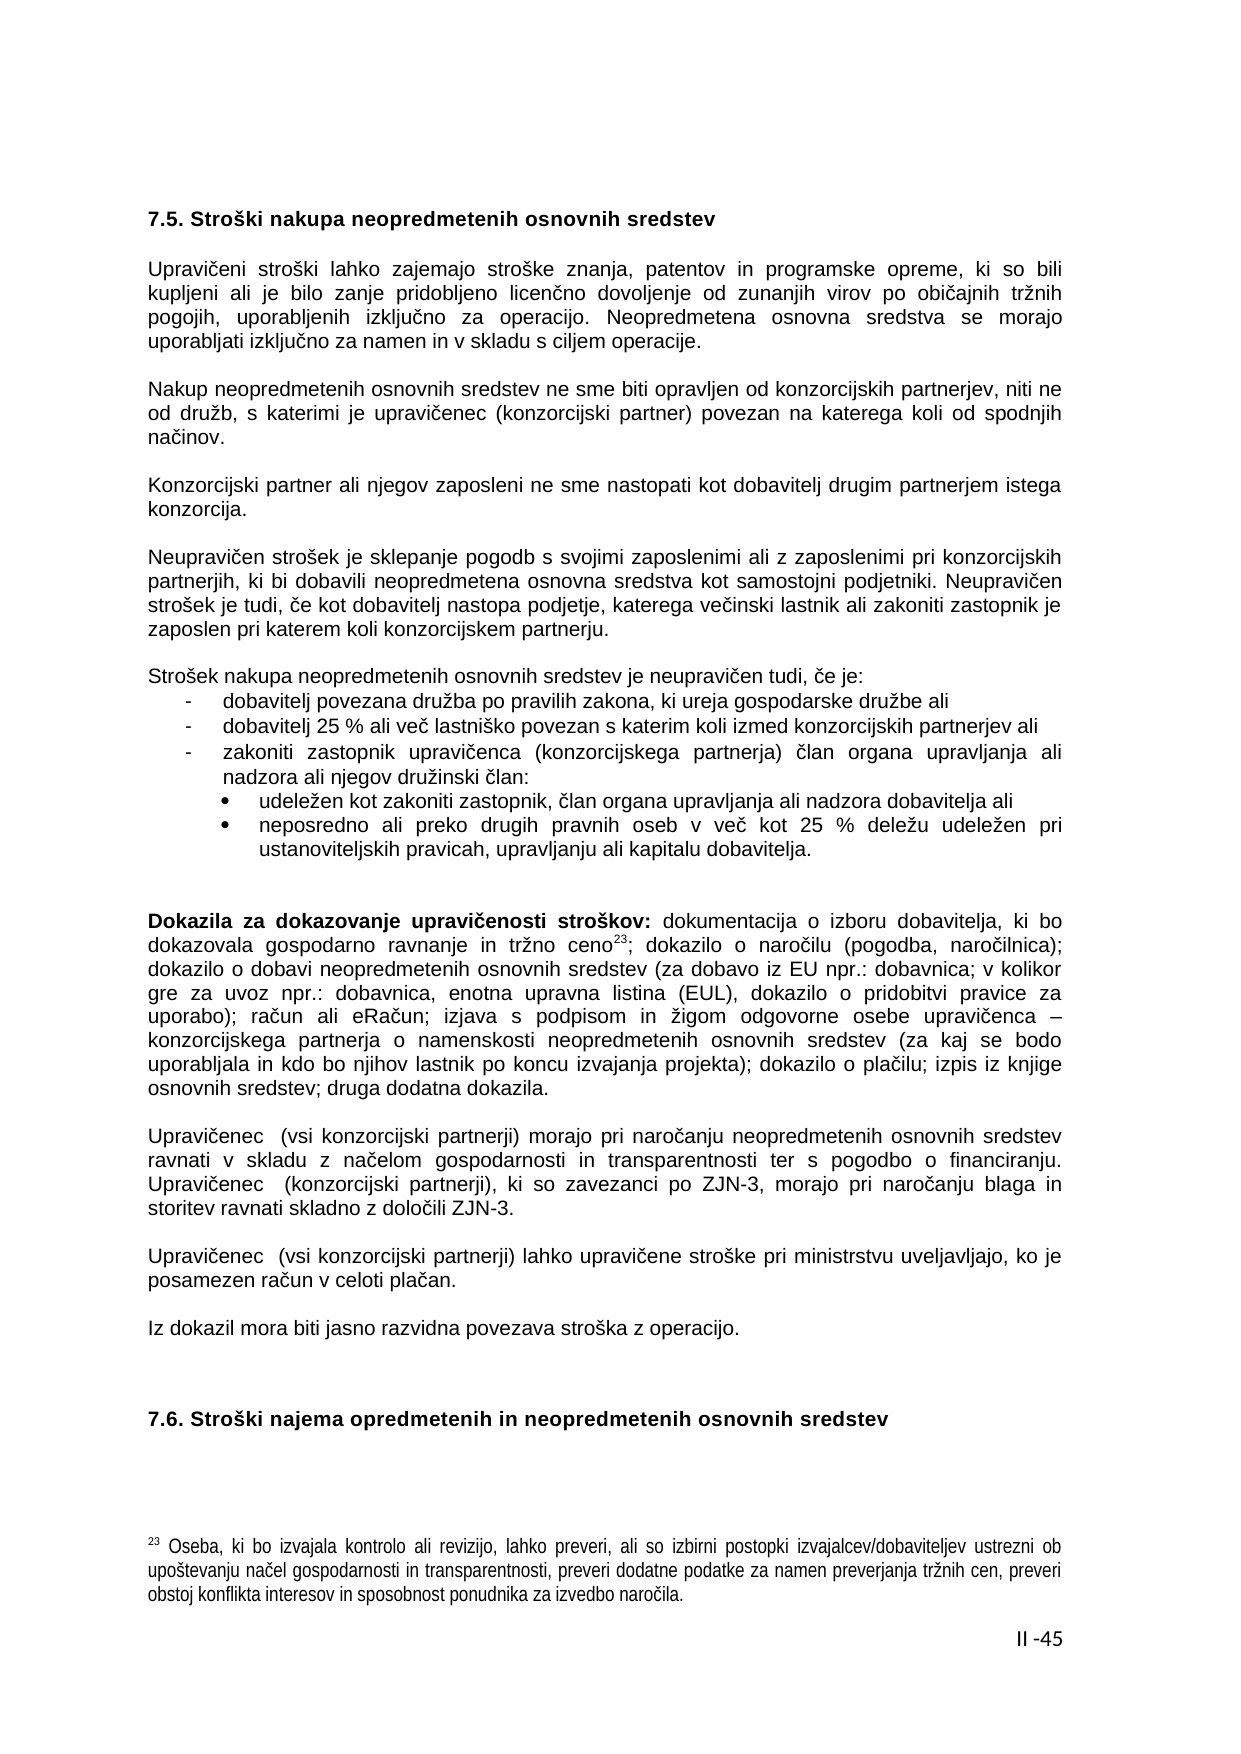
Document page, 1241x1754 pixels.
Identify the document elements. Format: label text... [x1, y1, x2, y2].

text Upravičeni stroški lahko zajemajo stroške znanja, patentov in programske opreme, ki so bili kupljeni ali je bilo zanje pridobljeno licenčno dovoljenje od zunanjih virov po običajnih tržnih pogojih, uporabljenih izključno za operacijo. Neopredmetena osnovna sredstva se morajo uporabljati izključno za namen in v skladu s ciljem operacije. [148, 257, 1063, 353]
list zakoniti zastopnik upravičenca (konzorcijskega partnerja) član organa upravljanja ali nadzora ali njegov družinski član: [185, 739, 1063, 788]
text Upravičenec (vsi konzorcijski partnerji) lahko upravičene stroške pri ministrstvu uveljavljajo, ko je posamezen račun v celoti plačan. [148, 1244, 1063, 1292]
subtitle 7.6. Stroški najema opredmetenih in neopredmetenih osnovnih sredstev [148, 1407, 1063, 1431]
text Iz dokazil mora biti jasno razvidna povezava stroška z operacijo. [148, 1316, 1063, 1340]
text Strošek nakupa neopredmetenih osnovnih sredstev je neupravičen tudi, če je: [148, 664, 1063, 688]
subtitle 7.5. Stroški nakupa neopredmetenih osnovnih sredstev [148, 207, 1063, 231]
list dobavitelj 25 % ali več lastniško povezan s katerim koli izmed konzorcijskih partnerjev ali [185, 714, 1063, 739]
list neposredno ali preko drugih pravnih oseb v več kot 25 % deležu udeležen pri ustanoviteljskih pravicah, upravljanju ali kapitalu dobavitelja. [221, 812, 1063, 861]
text Dokazila za dokazovanje upravičenosti stroškov: dokumentacija o izboru dobavitelja, ki bo dokazovala gospodarno ravnanje in tržno ceno; dokazilo o naročilu (pogodba, naročilnica); dokazilo o dobavi neopredmetenih osnovnih sredstev (za dobavo iz EU npr.: dobavnica; v kolikor gre za uvoz npr.: dobavnica, enotna upravna listina (EUL), dokazilo o pridobitvi pravice za uporabo); račun ali eRačun; izjava s podpisom in žigom odgovorne osebe upravičenca – konzorcijskega partnerja o namenskosti neopredmetenih osnovnih sredstev (za kaj se bodo uporabljala in kdo bo njihov lastnik po koncu izvajanja projekta); dokazilo o plačilu; izpis iz knjige osnovnih sredstev; druga dodatna dokazila. [148, 908, 1063, 1100]
text Konzorcijski partner ali njegov zaposleni ne sme nastopati kot dobavitelj drugim partnerjem istega konzorcija. [148, 473, 1063, 521]
list udeležen kot zakoniti zastopnik, član organa upravljanja ali nadzora dobavitelja ali [221, 788, 1063, 812]
text Upravičenec (vsi konzorcijski partnerji) morajo pri naročanju neopredmetenih osnovnih sredstev ravnati v skladu z načelom gospodarnosti in transparentnosti ter s pogodbo o financiranju. Upravičenec (konzorcijski partnerji), ki so zavezanci po ZJN-3, morajo pri naročanju blaga in storitev ravnati skladno z določili ZJN-3. [148, 1124, 1063, 1220]
text Nakup neopredmetenih osnovnih sredstev ne sme biti opravljen od konzorcijskih partnerjev, niti ne od družb, s katerimi je upravičenec (konzorcijski partner) povezan na katerega koli od spodnjih načinov. [148, 377, 1063, 449]
text Neupravičen strošek je sklepanje pogodb s svojimi zaposlenimi ali z zaposlenimi pri konzorcijskih partnerjih, ki bi dobavili neopredmetena osnovna sredstva kot samostojni podjetniki. Neupravičen strošek je tudi, če kot dobavitelj nastopa podjetje, katerega večinski lastnik ali zakoniti zastopnik je zaposlen pri katerem koli konzorcijskem partnerju. [148, 544, 1063, 640]
list dobavitelj povezana družba po pravilih zakona, ki ureja gospodarske družbe ali [185, 688, 1063, 714]
